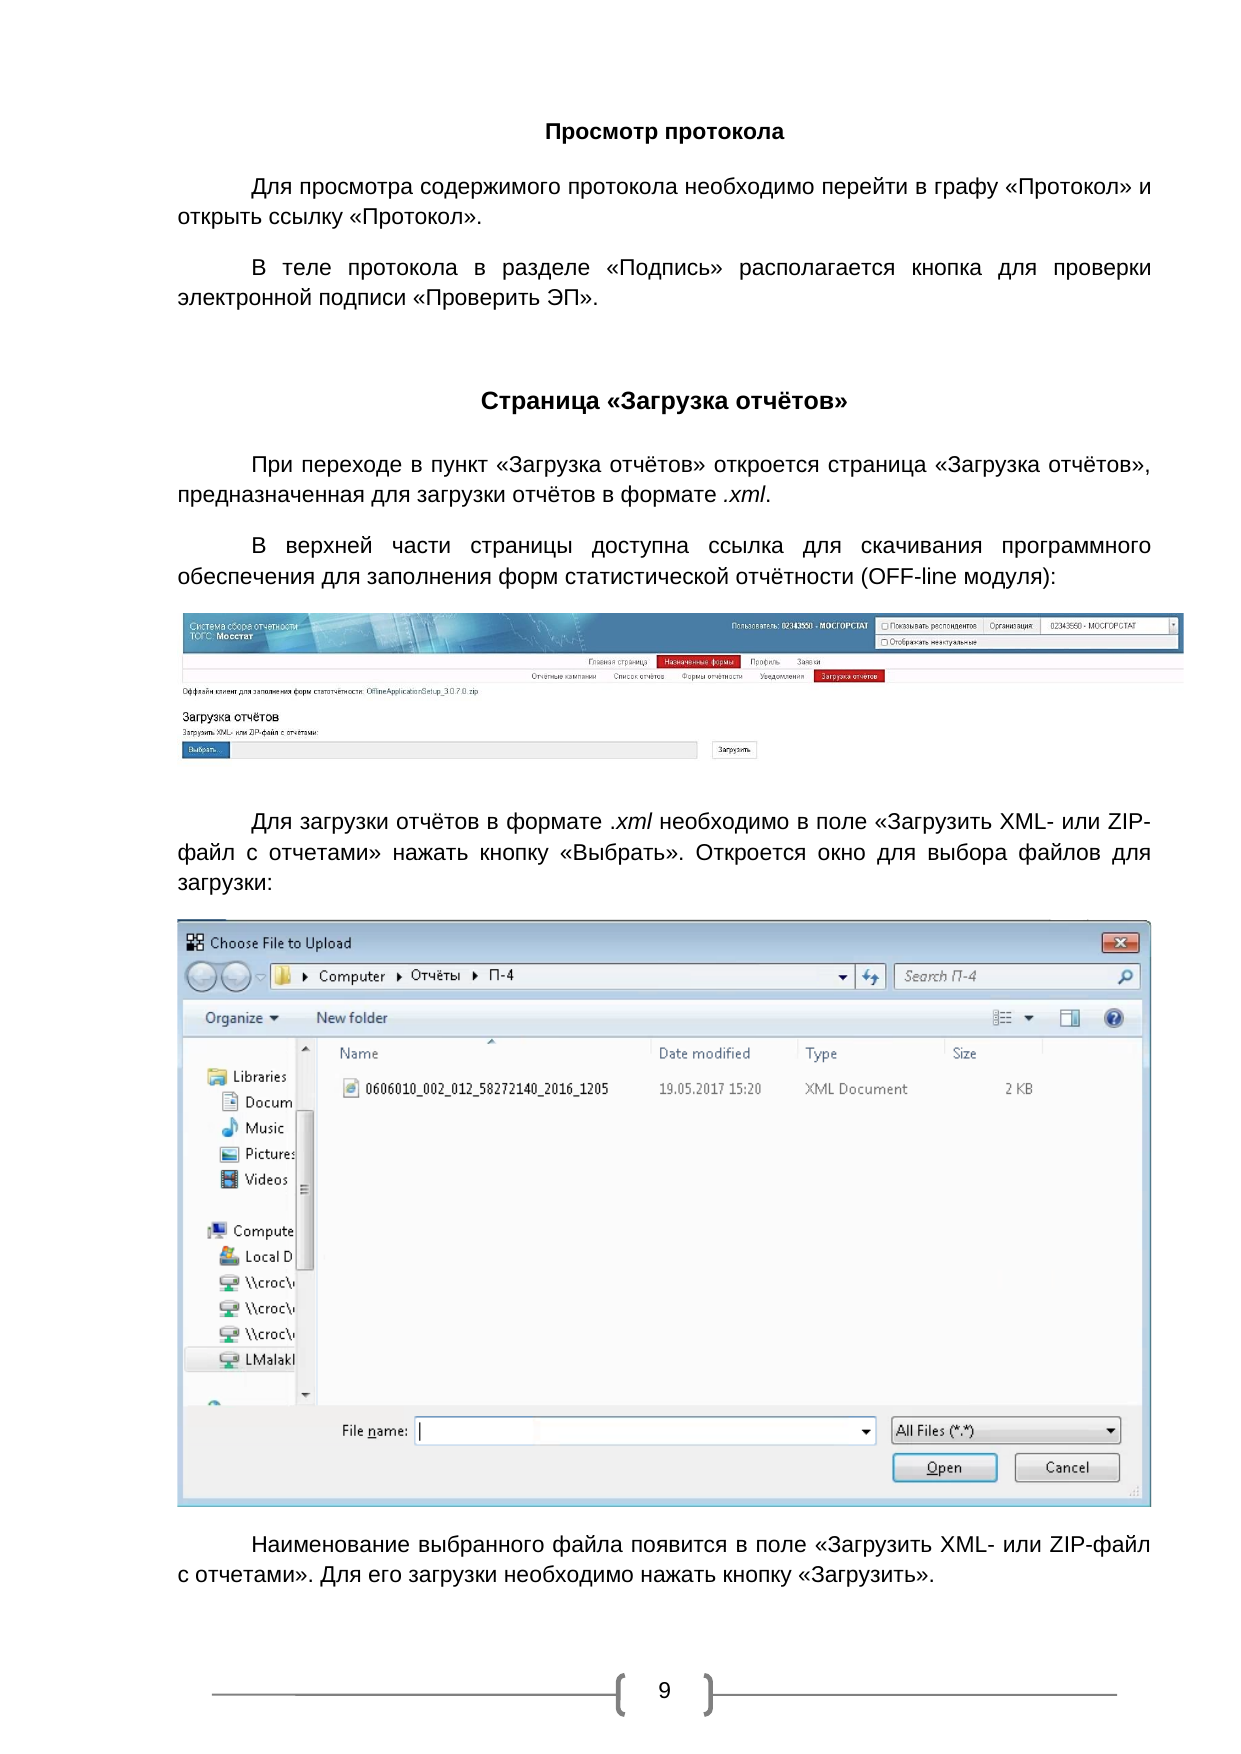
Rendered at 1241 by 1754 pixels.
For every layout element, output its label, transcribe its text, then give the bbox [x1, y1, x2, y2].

text В верхней части страницы доступна ссылка для скачивания программного обеспечения для заполнения форм статистической отчётности (OFF-line модуля): [177, 532, 1152, 589]
text Для просмотра содержимого протокола необходимо перейти в графу «Протокол» и открыть ссылку «Протокол». [177, 173, 1152, 229]
text Наименование выбранного файла появится в поле «Загрузить XML- или ZIP-файл с отчетами». Для его загрузки необходимо нажать кнопку «Загрузить». [177, 1531, 1152, 1587]
subtitle Страница «Загрузка отчётов» [177, 386, 1152, 414]
subtitle Просмотр протокола [177, 118, 1152, 144]
picture [177, 919, 1152, 1507]
text При переходе в пункт «Загрузка отчётов» откроется страница «Загрузка отчётов», предназначенная для загрузки отчётов в формате .xml. [177, 451, 1152, 508]
text Для загрузки отчётов в формате .xml необходимо в поле «Загрузить XML- или ZIP-файл с отчетами» нажать кнопку «Выбрать». Откроется окно для выбора файлов для загрузки: [177, 808, 1152, 895]
text В теле протокола в разделе «Подпись» располагается кнопка для проверки электронной подписи «Проверить ЭП». [177, 254, 1152, 311]
picture [177, 613, 1184, 784]
